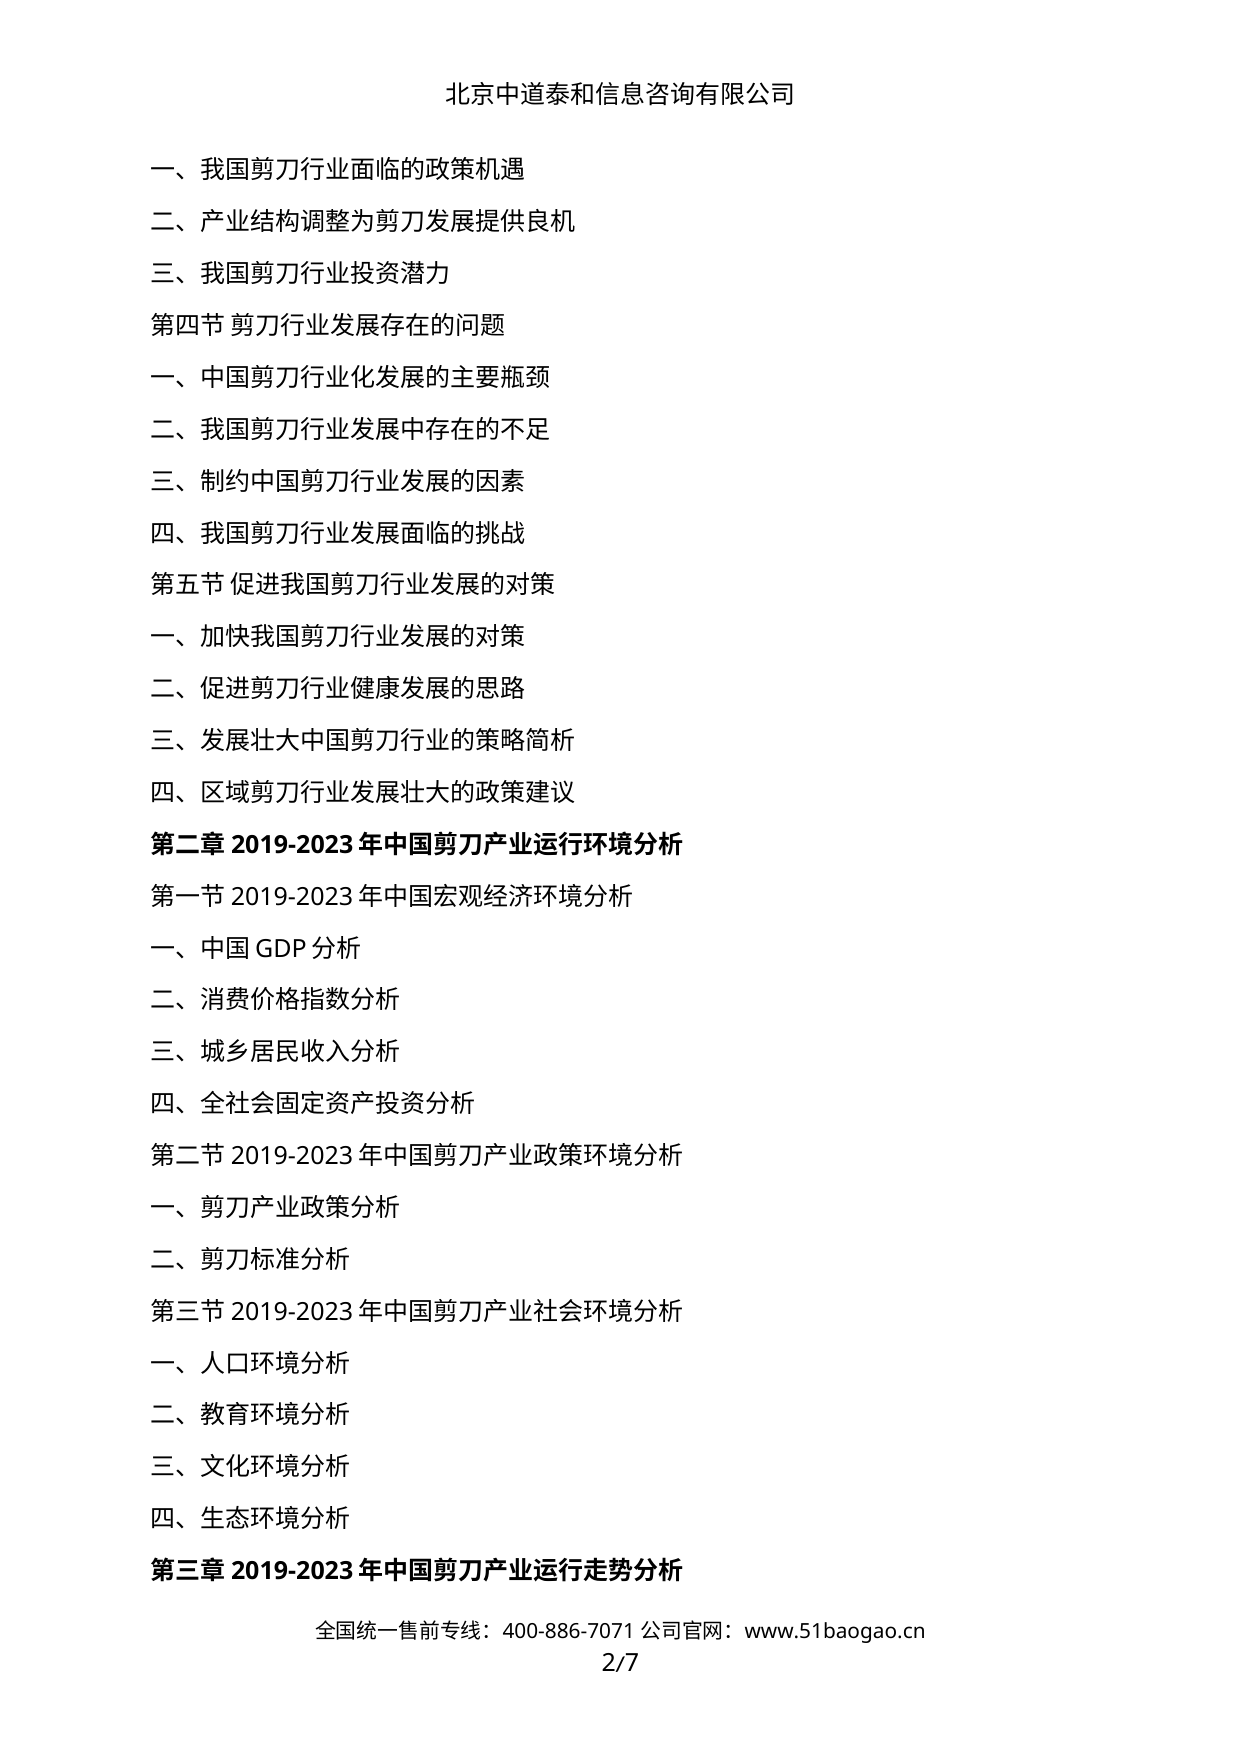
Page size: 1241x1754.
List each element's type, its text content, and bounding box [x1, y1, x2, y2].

text 四、生态环境分析 [150, 1499, 1090, 1535]
text 第二节 2019-2023年中国剪刀产业政策环境分析 [150, 1136, 1090, 1172]
text 二、消费价格指数分析 [150, 980, 1090, 1016]
text 四、全社会固定资产投资分析 [150, 1084, 1090, 1120]
text 一、我国剪刀行业面临的政策机遇 [150, 150, 1090, 186]
text 三、我国剪刀行业投资潜力 [150, 254, 1090, 290]
text 一、中国GDP分析 [150, 928, 1090, 964]
text 四、区域剪刀行业发展壮大的政策建议 [150, 772, 1090, 809]
text 一、加快我国剪刀行业发展的对策 [150, 617, 1090, 653]
text 第四节 剪刀行业发展存在的问题 [150, 306, 1090, 342]
text 三、文化环境分析 [150, 1447, 1090, 1483]
text 二、促进剪刀行业健康发展的思路 [150, 669, 1090, 705]
text 一、中国剪刀行业化发展的主要瓶颈 [150, 357, 1090, 394]
text 四、我国剪刀行业发展面临的挑战 [150, 513, 1090, 549]
text 第一节 2019-2023年中国宏观经济环境分析 [150, 876, 1090, 912]
text 第三节 2019-2023年中国剪刀产业社会环境分析 [150, 1291, 1090, 1327]
text 一、剪刀产业政策分析 [150, 1187, 1090, 1224]
text 第二章 2019-2023年中国剪刀产业运行环境分析 [150, 824, 1090, 861]
text 二、教育环境分析 [150, 1395, 1090, 1431]
text 三、城乡居民收入分析 [150, 1032, 1090, 1068]
text 第三章 2019-2023年中国剪刀产业运行走势分析 [150, 1551, 1090, 1587]
text 二、剪刀标准分析 [150, 1239, 1090, 1276]
text 二、我国剪刀行业发展中存在的不足 [150, 409, 1090, 446]
text 一、人口环境分析 [150, 1343, 1090, 1379]
text 三、制约中国剪刀行业发展的因素 [150, 461, 1090, 497]
text 第五节 促进我国剪刀行业发展的对策 [150, 565, 1090, 601]
text 三、发展壮大中国剪刀行业的策略简析 [150, 721, 1090, 757]
text 二、产业结构调整为剪刀发展提供良机 [150, 202, 1090, 238]
